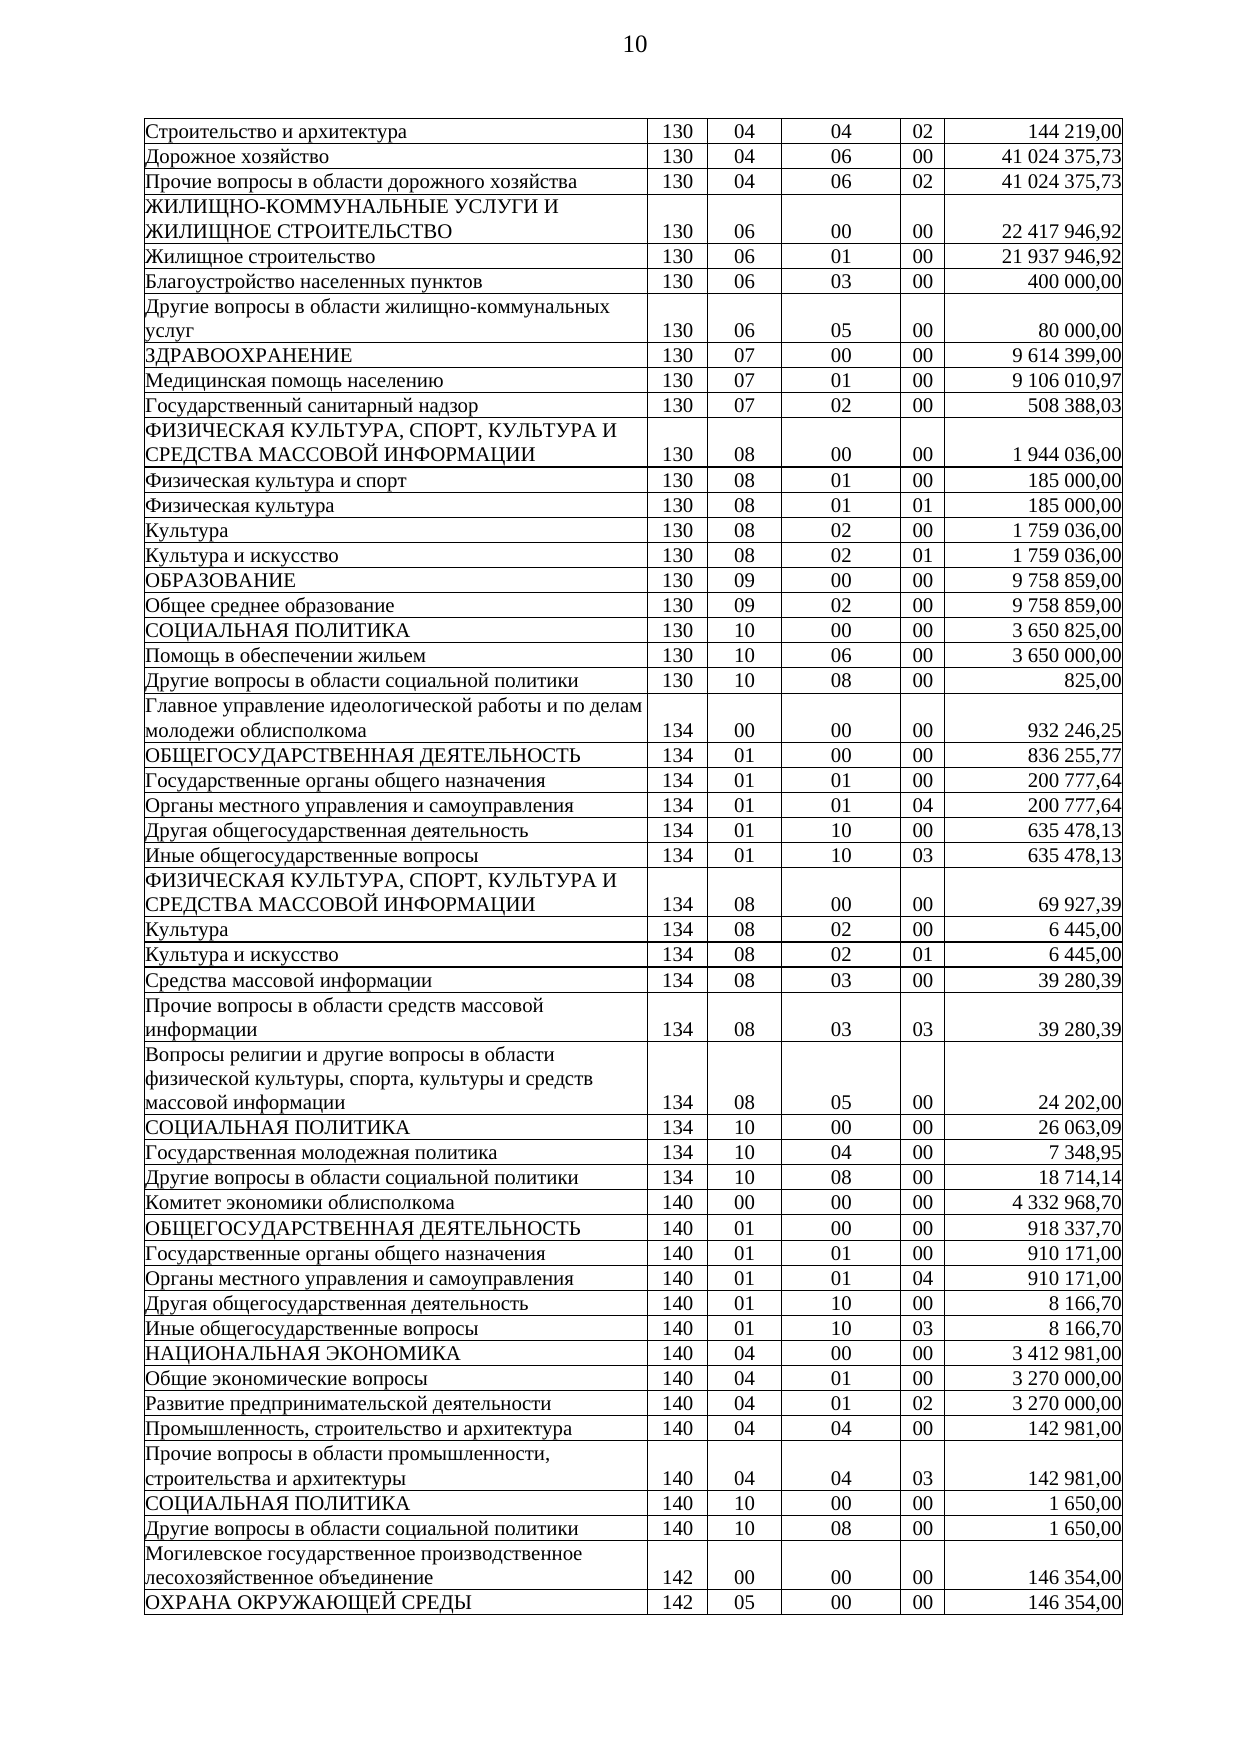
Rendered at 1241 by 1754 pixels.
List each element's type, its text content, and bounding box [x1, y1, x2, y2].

table_cell Культура и искусство [145, 943, 647, 966]
table_cell 06 [782, 643, 900, 667]
table_cell 05 [708, 1590, 781, 1614]
table_cell Главное управление идеологической работы и по делам молодежи облисполкома [145, 694, 647, 742]
table_cell Дорожное хозяйство [145, 144, 647, 168]
table_cell Государственные органы общего назначения [145, 1241, 647, 1264]
table_cell 80 000,00 [945, 294, 1122, 342]
table_cell 00 [901, 694, 944, 742]
table_cell Другие вопросы в области социальной политики [145, 668, 647, 692]
table_cell 00 [782, 343, 900, 367]
table_cell 02 [782, 518, 900, 542]
table_cell 3 412 981,00 [945, 1341, 1122, 1365]
table_cell 08 [708, 917, 781, 941]
table_cell 10 [708, 1165, 781, 1189]
table_cell 02 [901, 1391, 944, 1415]
table_cell Другие вопросы в области социальной политики [145, 1165, 647, 1189]
table_cell 00 [901, 917, 944, 941]
table_cell 01 [901, 943, 944, 966]
table_cell 140 [648, 1441, 707, 1489]
table_cell 00 [901, 195, 944, 243]
table_cell 130 [648, 169, 707, 193]
table_cell 01 [708, 1316, 781, 1340]
table_cell Культура и искусство [145, 543, 647, 567]
table_cell 130 [648, 468, 707, 492]
table_cell 06 [782, 169, 900, 193]
table_cell Средства массовой информации [145, 968, 647, 992]
table_cell 185 000,00 [945, 493, 1122, 517]
table_cell 00 [901, 1516, 944, 1540]
table_cell Прочие вопросы в области средств массовой информации [145, 993, 647, 1041]
table_cell 130 [648, 518, 707, 542]
table_cell 01 [901, 493, 944, 517]
table_cell 00 [901, 1042, 944, 1114]
table_cell 134 [648, 1165, 707, 1189]
table_cell 01 [782, 468, 900, 492]
table_cell Промышленность, строительство и архитектура [145, 1416, 647, 1440]
table_cell 00 [901, 418, 944, 466]
table_cell 08 [708, 418, 781, 466]
table_cell 10 [782, 818, 900, 842]
table_cell 142 [648, 1590, 707, 1614]
table_cell 08 [708, 493, 781, 517]
table_cell Прочие вопросы в области промышленности, строительства и архитектуры [145, 1441, 647, 1489]
table_cell Иные общегосударственные вопросы [145, 1316, 647, 1340]
table_cell Физическая культура и спорт [145, 468, 647, 492]
table_cell Государственные органы общего назначения [145, 768, 647, 792]
table_cell 03 [901, 993, 944, 1041]
table_cell 134 [648, 818, 707, 842]
table_cell 04 [708, 1416, 781, 1440]
table_cell 00 [901, 343, 944, 367]
table_cell 08 [708, 968, 781, 992]
table_cell 00 [901, 1416, 944, 1440]
table_cell 00 [901, 269, 944, 293]
table_cell 05 [782, 294, 900, 342]
table_cell 7 348,95 [945, 1140, 1122, 1164]
table_cell 00 [901, 1541, 944, 1589]
table_cell 00 [782, 618, 900, 642]
table_cell 134 [648, 1115, 707, 1139]
table_cell 08 [782, 1165, 900, 1189]
table_cell 10 [782, 1291, 900, 1315]
table_cell 08 [708, 993, 781, 1041]
table_cell 00 [901, 1590, 944, 1614]
table_cell 130 [648, 593, 707, 617]
table_cell 130 [648, 294, 707, 342]
table_cell 140 [648, 1341, 707, 1365]
table_cell 6 445,00 [945, 917, 1122, 941]
table_cell 3 650 825,00 [945, 618, 1122, 642]
table_cell 02 [901, 119, 944, 143]
table_cell 08 [708, 518, 781, 542]
table_cell Прочие вопросы в области дорожного хозяйства [145, 169, 647, 193]
table_cell Другая общегосударственная деятельность [145, 1291, 647, 1315]
table_cell 00 [901, 1491, 944, 1514]
table_cell Общие экономические вопросы [145, 1366, 647, 1390]
table_cell СОЦИАЛЬНАЯ ПОЛИТИКА [145, 1491, 647, 1514]
table_cell 134 [648, 743, 707, 767]
table_cell 00 [782, 418, 900, 466]
table_cell 140 [648, 1291, 707, 1315]
table_cell 918 337,70 [945, 1215, 1122, 1239]
table_cell 134 [648, 694, 707, 742]
table_cell 134 [648, 968, 707, 992]
table_cell 04 [708, 144, 781, 168]
table_cell Органы местного управления и самоуправления [145, 1266, 647, 1290]
table_cell ОХРАНА ОКРУЖАЮЩЕЙ СРЕДЫ [145, 1590, 647, 1614]
table_cell 01 [782, 793, 900, 817]
table_cell 910 171,00 [945, 1241, 1122, 1264]
table_cell 00 [901, 368, 944, 392]
table_cell 01 [708, 818, 781, 842]
table_cell 10 [708, 1491, 781, 1514]
table_cell 140 [648, 1416, 707, 1440]
table_cell 134 [648, 793, 707, 817]
table_cell Комитет экономики облисполкома [145, 1190, 647, 1214]
table_cell 05 [782, 1042, 900, 1114]
table_cell 00 [708, 1541, 781, 1589]
table_cell 01 [782, 493, 900, 517]
table_cell 01 [782, 244, 900, 268]
table_cell Развитие предпринимательской деятельности [145, 1391, 647, 1415]
table_cell 134 [648, 768, 707, 792]
table_cell 142 981,00 [945, 1441, 1122, 1489]
table_cell 01 [708, 1266, 781, 1290]
table_cell 41 024 375,73 [945, 169, 1122, 193]
table_cell 01 [708, 793, 781, 817]
table_cell Помощь в обеспечении жильем [145, 643, 647, 667]
table_cell 00 [782, 743, 900, 767]
table_cell 10 [708, 1115, 781, 1139]
table_cell 8 166,70 [945, 1316, 1122, 1340]
table_cell Культура [145, 518, 647, 542]
table_cell 130 [648, 568, 707, 592]
table_cell 130 [648, 244, 707, 268]
table_cell 400 000,00 [945, 269, 1122, 293]
table_cell 134 [648, 993, 707, 1041]
table_cell 130 [648, 144, 707, 168]
table_cell 146 354,00 [945, 1541, 1122, 1589]
table_cell СОЦИАЛЬНАЯ ПОЛИТИКА [145, 618, 647, 642]
table_cell 130 [648, 119, 707, 143]
table_cell Жилищное строительство [145, 244, 647, 268]
table_cell 140 [648, 1516, 707, 1540]
table_cell 146 354,00 [945, 1590, 1122, 1614]
table_cell Другие вопросы в области жилищно-коммунальных услуг [145, 294, 647, 342]
table_cell Могилевское государственное производственное лесохозяйственное объединение [145, 1541, 647, 1589]
table_cell 06 [708, 244, 781, 268]
table_cell 00 [901, 1140, 944, 1164]
table_cell ОБЩЕГОСУДАРСТВЕННАЯ ДЕЯТЕЛЬНОСТЬ [145, 743, 647, 767]
table_cell 01 [782, 1391, 900, 1415]
table_cell 18 714,14 [945, 1165, 1122, 1189]
table_cell Строительство и архитектура [145, 119, 647, 143]
table_cell 01 [782, 368, 900, 392]
table_cell 932 246,25 [945, 694, 1122, 742]
table_cell 130 [648, 368, 707, 392]
table_cell 130 [648, 643, 707, 667]
table_cell 00 [782, 1491, 900, 1514]
table_cell 130 [648, 618, 707, 642]
table_cell 00 [901, 1190, 944, 1214]
table_cell Благоустройство населенных пунктов [145, 269, 647, 293]
table_cell 00 [901, 1115, 944, 1139]
table_cell 140 [648, 1190, 707, 1214]
table_cell 140 [648, 1391, 707, 1415]
table_cell Физическая культура [145, 493, 647, 517]
table_cell НАЦИОНАЛЬНАЯ ЭКОНОМИКА [145, 1341, 647, 1365]
table_cell 9 106 010,97 [945, 368, 1122, 392]
table_cell 00 [782, 1341, 900, 1365]
table_cell 00 [782, 1590, 900, 1614]
table_cell 02 [901, 169, 944, 193]
table_cell 09 [708, 568, 781, 592]
table_cell Другие вопросы в области социальной политики [145, 1516, 647, 1540]
table_cell 00 [901, 294, 944, 342]
table_cell 9 758 859,00 [945, 568, 1122, 592]
table_cell 22 417 946,92 [945, 195, 1122, 243]
table_cell 04 [782, 1140, 900, 1164]
table_cell 130 [648, 343, 707, 367]
table_cell 00 [901, 868, 944, 916]
table_cell 39 280,39 [945, 993, 1122, 1041]
table_cell 00 [901, 1165, 944, 1189]
table_cell 03 [901, 1316, 944, 1340]
table_cell 08 [782, 1516, 900, 1540]
table_cell 10 [708, 618, 781, 642]
table_cell 6 445,00 [945, 943, 1122, 966]
table_cell 130 [648, 668, 707, 692]
table_cell 01 [782, 768, 900, 792]
table_cell 00 [782, 1541, 900, 1589]
table_cell 04 [782, 119, 900, 143]
table_cell 01 [708, 1291, 781, 1315]
table_cell 1 759 036,00 [945, 543, 1122, 567]
table_cell Государственный санитарный надзор [145, 393, 647, 417]
table_cell 01 [708, 743, 781, 767]
table_cell 910 171,00 [945, 1266, 1122, 1290]
table_cell 02 [782, 393, 900, 417]
table_cell 04 [782, 1441, 900, 1489]
table_cell 21 937 946,92 [945, 244, 1122, 268]
table_cell 130 [648, 269, 707, 293]
table_cell 00 [901, 743, 944, 767]
table_cell 03 [901, 1441, 944, 1489]
table_cell 04 [782, 1416, 900, 1440]
table_cell 04 [901, 1266, 944, 1290]
table_cell 01 [901, 543, 944, 567]
table_cell 06 [708, 195, 781, 243]
table_cell 134 [648, 1140, 707, 1164]
table_cell 134 [648, 917, 707, 941]
table_cell 08 [708, 943, 781, 966]
table_cell 00 [782, 868, 900, 916]
table_cell ФИЗИЧЕСКАЯ КУЛЬТУРА, СПОРТ, КУЛЬТУРА И СРЕДСТВА МАССОВОЙ ИНФОРМАЦИИ [145, 418, 647, 466]
table_cell 39 280,39 [945, 968, 1122, 992]
table_cell 10 [708, 1140, 781, 1164]
table_cell 01 [782, 1366, 900, 1390]
table_cell Культура [145, 917, 647, 941]
table_cell 00 [901, 468, 944, 492]
table_cell 1 650,00 [945, 1491, 1122, 1514]
table_cell 825,00 [945, 668, 1122, 692]
table_cell 130 [648, 393, 707, 417]
table_cell 142 [648, 1541, 707, 1589]
table_cell 08 [782, 668, 900, 692]
table_cell 00 [708, 694, 781, 742]
table_cell 07 [708, 393, 781, 417]
table_cell 10 [708, 1516, 781, 1540]
table_cell 130 [648, 543, 707, 567]
table_cell 140 [648, 1316, 707, 1340]
table_cell 134 [648, 1042, 707, 1114]
table_cell 1 759 036,00 [945, 518, 1122, 542]
table_cell 10 [708, 668, 781, 692]
table_cell 04 [708, 1441, 781, 1489]
table_cell 00 [901, 1341, 944, 1365]
table_cell 00 [782, 694, 900, 742]
table_cell 635 478,13 [945, 843, 1122, 867]
table_cell 02 [782, 593, 900, 617]
table_cell ЖИЛИЩНО-КОММУНАЛЬНЫЕ УСЛУГИ И ЖИЛИЩНОЕ СТРОИТЕЛЬСТВО [145, 195, 647, 243]
table_cell 08 [708, 868, 781, 916]
table_cell Органы местного управления и самоуправления [145, 793, 647, 817]
table_cell 00 [901, 244, 944, 268]
table_cell 06 [708, 269, 781, 293]
table_cell 24 202,00 [945, 1042, 1122, 1114]
table_cell 01 [708, 843, 781, 867]
table_cell 10 [782, 1316, 900, 1340]
table_cell 01 [708, 1241, 781, 1264]
table_cell 1 944 036,00 [945, 418, 1122, 466]
table_cell 01 [782, 1241, 900, 1264]
table_cell 07 [708, 343, 781, 367]
table_cell 04 [708, 1366, 781, 1390]
table_cell Вопросы религии и другие вопросы в области физической культуры, спорта, культуры и средств массовой информации [145, 1042, 647, 1114]
table_cell 04 [708, 1391, 781, 1415]
table_cell 69 927,39 [945, 868, 1122, 916]
table_cell 140 [648, 1266, 707, 1290]
table_cell 02 [782, 943, 900, 966]
table_cell 03 [782, 269, 900, 293]
table_cell Другая общегосударственная деятельность [145, 818, 647, 842]
table_cell 04 [708, 169, 781, 193]
table_cell 134 [648, 868, 707, 916]
table_cell 00 [901, 518, 944, 542]
table_cell 02 [782, 917, 900, 941]
table_cell 10 [708, 643, 781, 667]
table_cell 00 [901, 568, 944, 592]
table_cell 09 [708, 593, 781, 617]
table_cell 508 388,03 [945, 393, 1122, 417]
table_cell 04 [708, 1341, 781, 1365]
table_cell 03 [901, 843, 944, 867]
table_cell 10 [782, 843, 900, 867]
table_cell 130 [648, 418, 707, 466]
table_cell 08 [708, 1042, 781, 1114]
table_cell 635 478,13 [945, 818, 1122, 842]
table_cell 130 [648, 195, 707, 243]
table_cell 142 981,00 [945, 1416, 1122, 1440]
table_cell 1 650,00 [945, 1516, 1122, 1540]
table_cell 04 [708, 119, 781, 143]
table_cell 9 758 859,00 [945, 593, 1122, 617]
table_cell 140 [648, 1215, 707, 1239]
table_cell 00 [901, 1366, 944, 1390]
table_cell ФИЗИЧЕСКАЯ КУЛЬТУРА, СПОРТ, КУЛЬТУРА И СРЕДСТВА МАССОВОЙ ИНФОРМАЦИИ [145, 868, 647, 916]
table_cell 3 270 000,00 [945, 1366, 1122, 1390]
table_cell 00 [782, 1215, 900, 1239]
table_cell 00 [782, 1115, 900, 1139]
table_cell Государственная молодежная политика [145, 1140, 647, 1164]
table_cell ОБЩЕГОСУДАРСТВЕННАЯ ДЕЯТЕЛЬНОСТЬ [145, 1215, 647, 1239]
table_cell Медицинская помощь населению [145, 368, 647, 392]
table_cell СОЦИАЛЬНАЯ ПОЛИТИКА [145, 1115, 647, 1139]
table_cell 00 [901, 1241, 944, 1264]
table_cell ЗДРАВООХРАНЕНИЕ [145, 343, 647, 367]
table_cell 00 [901, 768, 944, 792]
table_cell 04 [901, 793, 944, 817]
table_cell 08 [708, 468, 781, 492]
table_cell 03 [782, 993, 900, 1041]
table_cell 00 [901, 668, 944, 692]
table_cell 00 [901, 144, 944, 168]
table_cell 02 [782, 543, 900, 567]
table_cell Иные общегосударственные вопросы [145, 843, 647, 867]
table_cell ОБРАЗОВАНИЕ [145, 568, 647, 592]
table_cell 00 [901, 393, 944, 417]
table_cell 200 777,64 [945, 768, 1122, 792]
table_cell 01 [708, 1215, 781, 1239]
table_cell 00 [901, 968, 944, 992]
table_cell 00 [901, 1291, 944, 1315]
table_cell 134 [648, 943, 707, 966]
table_cell 00 [782, 1190, 900, 1214]
table_cell 06 [708, 294, 781, 342]
table_cell 140 [648, 1366, 707, 1390]
table_cell 134 [648, 843, 707, 867]
table_cell 00 [901, 643, 944, 667]
table_cell 01 [708, 768, 781, 792]
table_cell 185 000,00 [945, 468, 1122, 492]
table_cell 08 [708, 543, 781, 567]
table_cell Общее среднее образование [145, 593, 647, 617]
table_cell 00 [901, 1215, 944, 1239]
table_cell 07 [708, 368, 781, 392]
table_cell 00 [901, 593, 944, 617]
table_cell 9 614 399,00 [945, 343, 1122, 367]
table_cell 130 [648, 493, 707, 517]
table_cell 00 [901, 618, 944, 642]
table_cell 3 270 000,00 [945, 1391, 1122, 1415]
table_cell 03 [782, 968, 900, 992]
table_cell 200 777,64 [945, 793, 1122, 817]
table_cell 00 [901, 818, 944, 842]
table_cell 8 166,70 [945, 1291, 1122, 1315]
table_cell 00 [782, 568, 900, 592]
table_cell 836 255,77 [945, 743, 1122, 767]
table_cell 144 219,00 [945, 119, 1122, 143]
table_cell 00 [782, 195, 900, 243]
table_cell 140 [648, 1491, 707, 1514]
table_cell 41 024 375,73 [945, 144, 1122, 168]
table_cell 01 [782, 1266, 900, 1290]
table_cell 140 [648, 1241, 707, 1264]
table_cell 3 650 000,00 [945, 643, 1122, 667]
table_cell 00 [708, 1190, 781, 1214]
table_cell 4 332 968,70 [945, 1190, 1122, 1214]
table_cell 26 063,09 [945, 1115, 1122, 1139]
table_cell 06 [782, 144, 900, 168]
